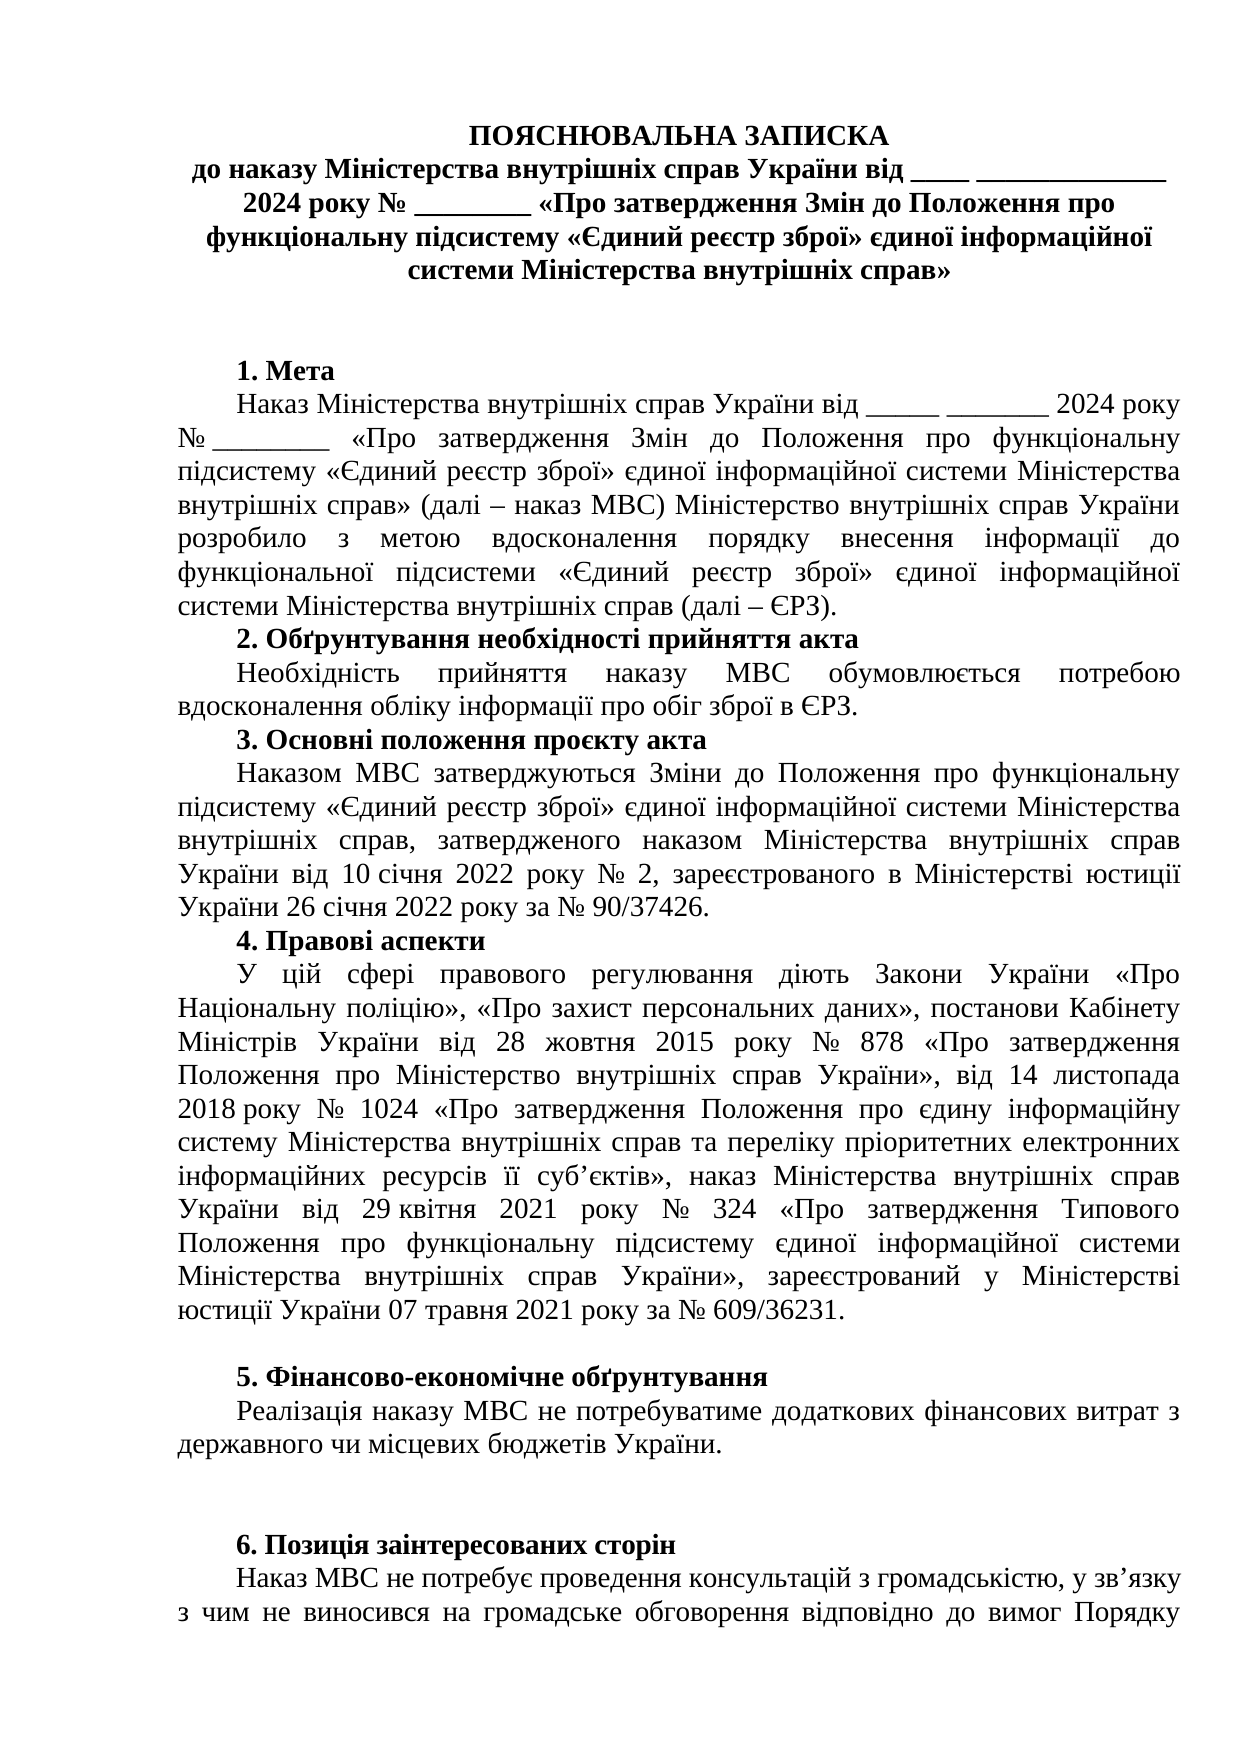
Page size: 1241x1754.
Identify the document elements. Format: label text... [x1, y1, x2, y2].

text 6. Позиція заінтересованих сторін [177, 1527, 1181, 1560]
text 3. Основні положення проєкту акта [177, 722, 1181, 755]
text 2024 року № ________ «Про затвердження Змін до Положення про функціональну підсистему «Єдиний реєстр зброї» єдиної інформаційної системи Міністерства внутрішніх справ» [177, 185, 1181, 286]
text Наказом МВС затверджуються Зміни до Положення про функціональну підсистему «Єдиний реєстр зброї» єдиної інформаційної системи Міністерства внутрішніх справ, затвердженого наказом Міністерства внутрішніх справ України від 10 січня 2022 року № 2, зареєстрованого в Міністерстві юстиції України 26 січня 2022 року за № 90/37426. [177, 755, 1181, 923]
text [177, 1560, 1181, 1627]
text до наказу Міністерства внутрішніх справ України від ____ _____________ [177, 152, 1181, 185]
text 4. Правові аспекти [177, 923, 1181, 957]
text 5. Фінансово-економічне обґрунтування [177, 1359, 1181, 1393]
text Необхідність прийняття наказу МВС обумовлюється потребою вдосконалення обліку інформації про обіг зброї в ЄРЗ. [177, 655, 1181, 722]
text У цій сфері правового регулювання діють Закони України «Про Національну поліцію», «Про захист персональних даних», постанови Кабінету Міністрів України від 28 жовтня 2015 року № 878 «Про затвердження Положення про Міністерство внутрішніх справ України», від 14 листопада 2018 року № 1024 «Про затвердження Положення про єдину інформаційну систему Міністерства внутрішніх справ та переліку пріоритетних електронних інформаційних ресурсів її суб’єктів», наказ Міністерства внутрішніх справ України від 29 квітня 2021 року № 324 «Про затвердження Типового Положення про функціональну підсистему єдиної інформаційної системи Міністерства внутрішніх справ України», зареєстрований у Міністерстві юстиції України 07 травня 2021 року за № 609/36231. [177, 957, 1181, 1326]
text 1. Мета [177, 353, 1181, 386]
text Реалізація наказу МВС не потребуватиме додаткових фінансових витрат з державного чи місцевих бюджетів України. [177, 1393, 1181, 1460]
text ПОЯСНЮВАЛЬНА ЗАПИСКА [177, 118, 1181, 152]
text 2. Обґрунтування необхідності прийняття акта [177, 621, 1181, 655]
text Наказ Міністерства внутрішніх справ України від _____ _______ 2024 року № ________ «Про затвердження Змін до Положення про функціональну підсистему «Єдиний реєстр зброї» єдиної інформаційної системи Міністерства внутрішніх справ» (далі – наказ МВС) Міністерство внутрішніх справ України розробило з метою вдосконалення порядку внесення інформації до функціональної підсистеми «Єдиний реєстр зброї» єдиної інформаційної системи Міністерства внутрішніх справ (далі – ЄРЗ). [177, 386, 1181, 621]
